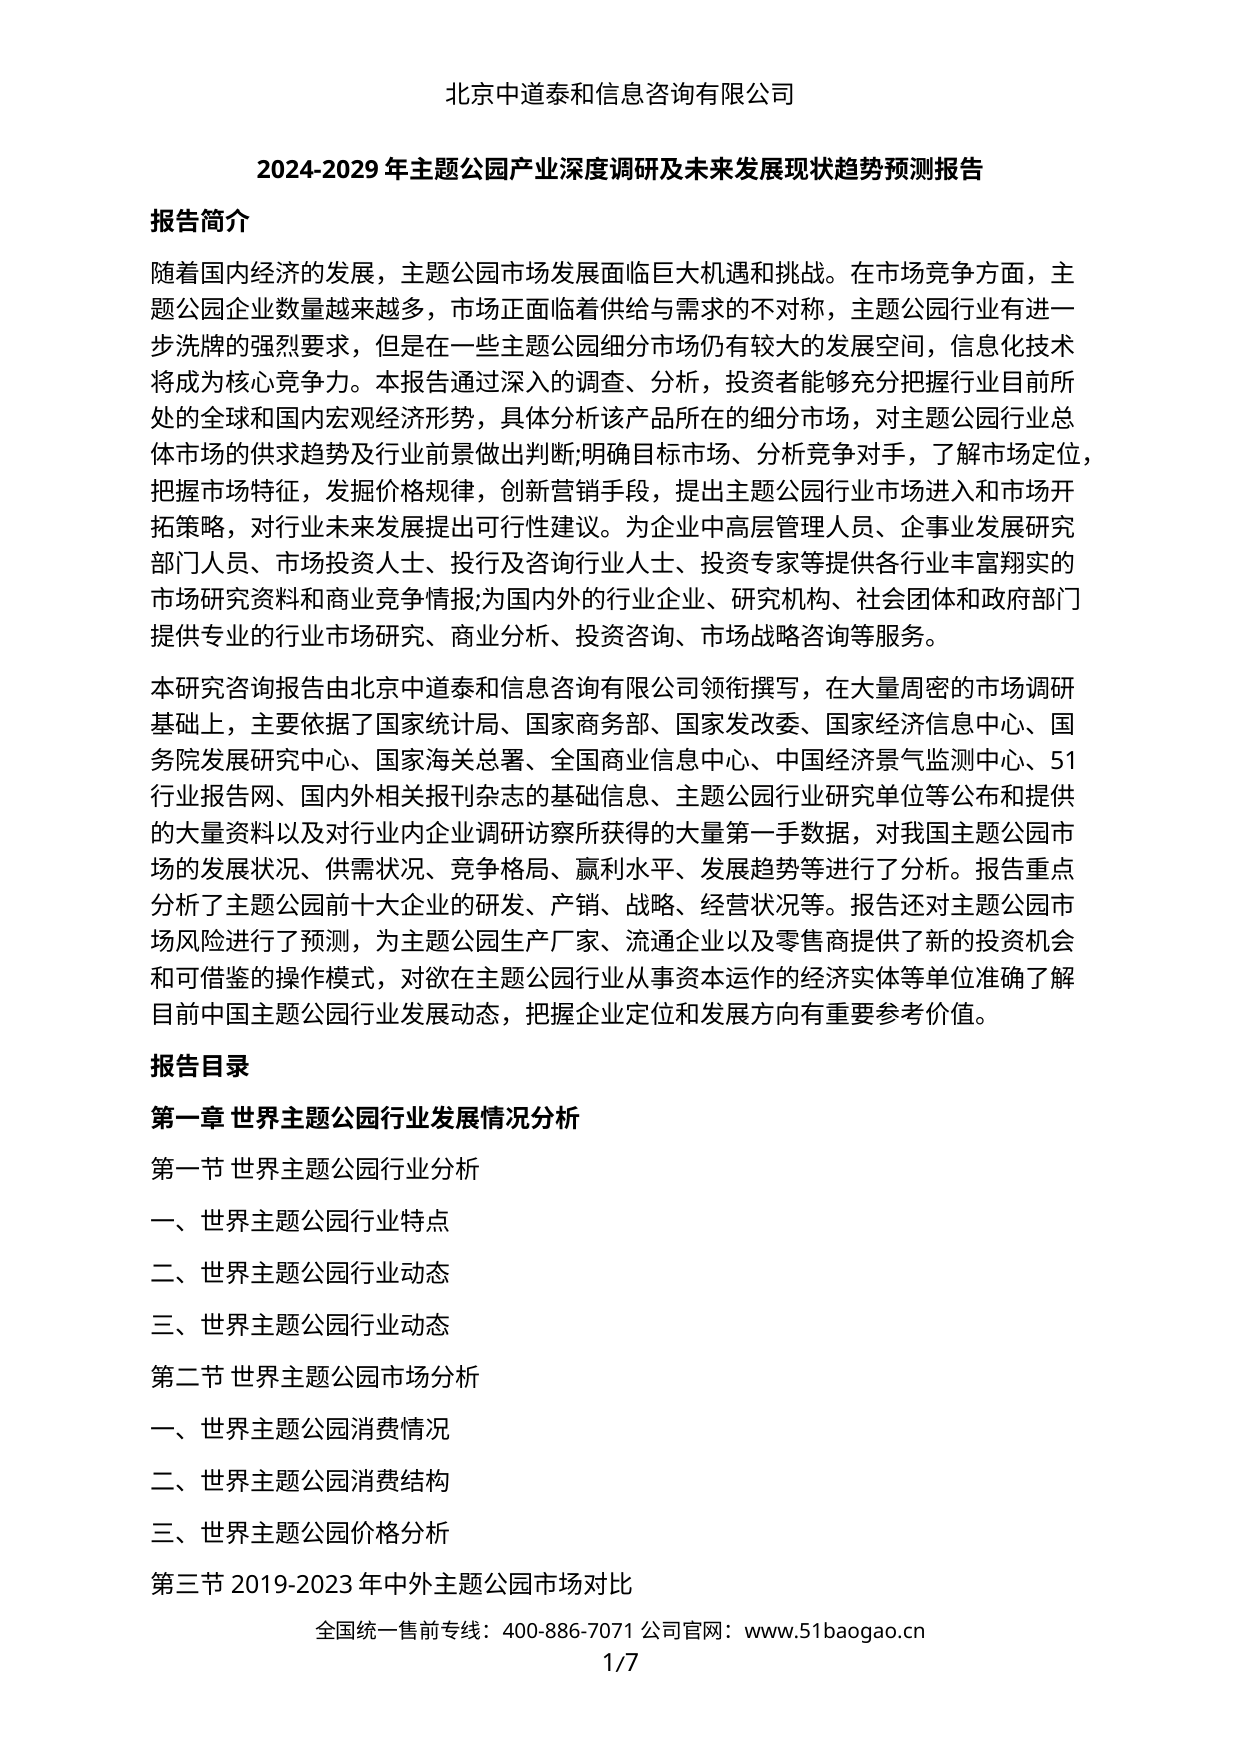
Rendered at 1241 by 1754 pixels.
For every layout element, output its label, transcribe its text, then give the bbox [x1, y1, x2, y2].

text 报告目录 [150, 1046, 1090, 1082]
text 2024-2029年主题公园产业深度调研及未来发展现状趋势预测报告 [150, 150, 1090, 186]
text 随着国内经济的发展，主题公园市场发展面临巨大机遇和挑战。在市场竞争方面，主题公园企业数量越来越多，市场正面临着供给与需求的不对称，主题公园行业有进一步洗牌的强烈要求，但是在一些主题公园细分市场仍有较大的发展空间，信息化技术将成为核心竞争力。本报告通过深入的调查、分析，投资者能够充分把握行业目前所处的全球和国内宏观经济形势，具体分析该产品所在的细分市场，对主题公园行业总体市场的供求趋势及行业前景做出判断;明确目标市场、分析竞争对手，了解市场定位，把握市场特征，发掘价格规律，创新营销手段，提出主题公园行业市场进入和市场开拓策略，对行业未来发展提出可行性建议。为企业中高层管理人员、企事业发展研究部门人员、市场投资人士、投行及咨询行业人士、投资专家等提供各行业丰富翔实的市场研究资料和商业竞争情报;为国内外的行业企业、研究机构、社会团体和政府部门提供专业的行业市场研究、商业分析、投资咨询、市场战略咨询等服务。 [150, 254, 1090, 652]
text 三、世界主题公园价格分析 [150, 1513, 1090, 1549]
text 二、世界主题公园消费结构 [150, 1461, 1090, 1497]
text 二、世界主题公园行业动态 [150, 1254, 1090, 1290]
text 报告简介 [150, 202, 1090, 238]
text 第一节 世界主题公园行业分析 [150, 1150, 1090, 1186]
text 三、世界主题公园行业动态 [150, 1306, 1090, 1342]
text 第二节 世界主题公园市场分析 [150, 1357, 1090, 1394]
text 本研究咨询报告由北京中道泰和信息咨询有限公司领衔撰写，在大量周密的市场调研基础上，主要依据了国家统计局、国家商务部、国家发改委、国家经济信息中心、国务院发展研究中心、国家海关总署、全国商业信息中心、中国经济景气监测中心、51行业报告网、国内外相关报刊杂志的基础信息、主题公园行业研究单位等公布和提供的大量资料以及对行业内企业调研访察所获得的大量第一手数据，对我国主题公园市场的发展状况、供需状况、竞争格局、赢利水平、发展趋势等进行了分析。报告重点分析了主题公园前十大企业的研发、产销、战略、经营状况等。报告还对主题公园市场风险进行了预测，为主题公园生产厂家、流通企业以及零售商提供了新的投资机会和可借鉴的操作模式，对欲在主题公园行业从事资本运作的经济实体等单位准确了解目前中国主题公园行业发展动态，把握企业定位和发展方向有重要参考价值。 [150, 668, 1090, 1031]
text 第三节 2019-2023年中外主题公园市场对比 [150, 1565, 1090, 1601]
text 第一章 世界主题公园行业发展情况分析 [150, 1098, 1090, 1134]
text 一、世界主题公园消费情况 [150, 1409, 1090, 1446]
text 一、世界主题公园行业特点 [150, 1202, 1090, 1238]
